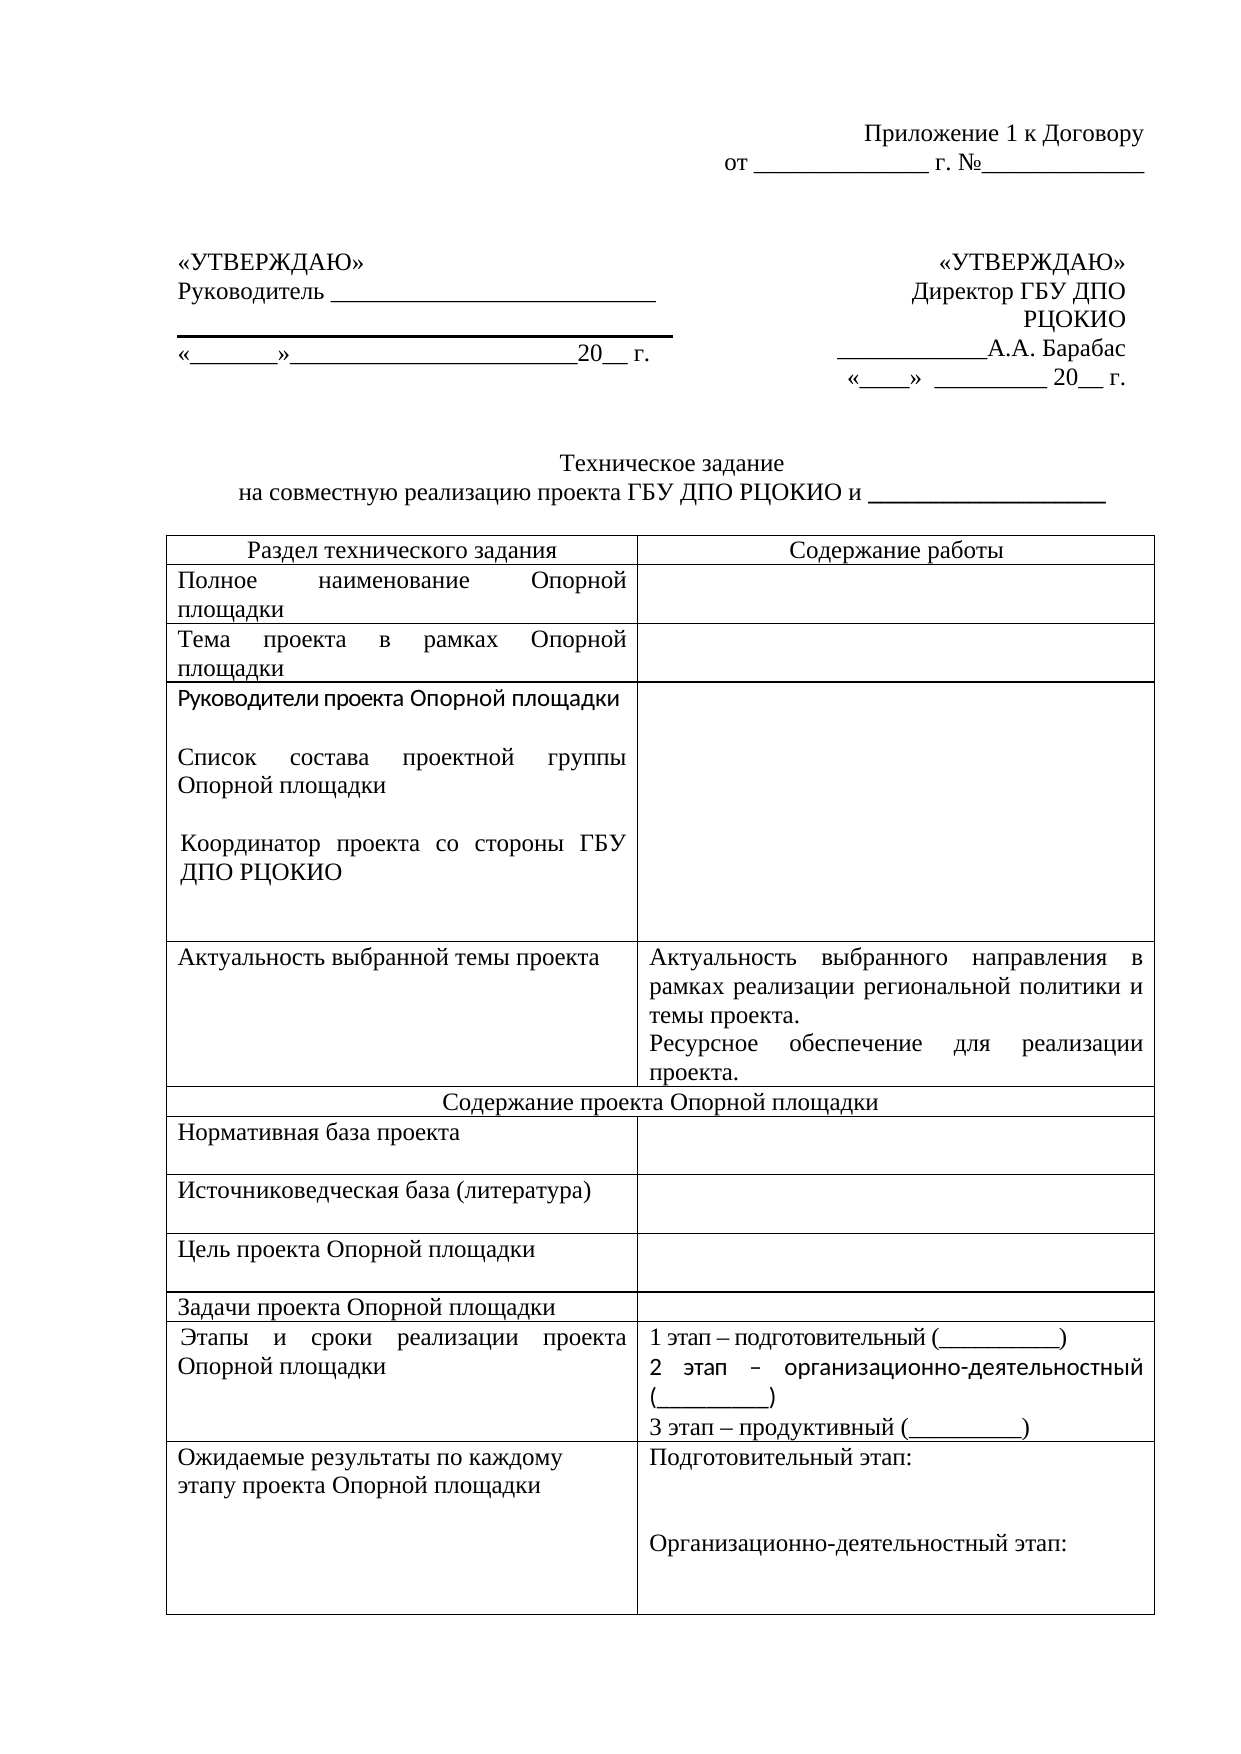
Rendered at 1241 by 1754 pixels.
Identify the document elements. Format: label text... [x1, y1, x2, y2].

table_header «УТВЕРЖДАЮ» Руководитель __________________________ «_______»_______________________20__ г. [166, 247, 684, 419]
table_header Содержание работы [638, 536, 1154, 564]
table_header Раздел технического задания [167, 536, 637, 564]
table_cell [638, 1293, 1154, 1321]
table_cell [638, 565, 1154, 623]
table_cell Этапы и сроки реализации проекта Опорной площадки [167, 1322, 637, 1441]
table_cell Источниковедческая база (литература) [167, 1175, 637, 1233]
table_header «УТВЕРЖДАЮ» Директор ГБУ ДПО РЦОКИО ____________А.А. Барабас «____» _________ 20__ г. [684, 247, 1185, 419]
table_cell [167, 1442, 637, 1614]
table_cell [638, 624, 1154, 681]
table_header Приложение 1 к Договору от ______________ г. №_____________ [647, 118, 1155, 218]
table_cell Цель проекта Опорной площадки [167, 1234, 637, 1291]
table_cell Полное наименование Опорной площадки [167, 565, 637, 623]
table_cell Нормативная база проекта [167, 1117, 637, 1174]
table_cell Задачи проекта Опорной площадки [167, 1293, 637, 1321]
table_cell [638, 1175, 1154, 1233]
table_cell [638, 683, 1154, 941]
table_cell [638, 1234, 1154, 1291]
table_cell 1 этап – подготовительный (__________) 2 этап – организационно-деятельностный (_________) 3 этап – продуктивный (_________) [638, 1322, 1154, 1441]
table_cell Руководители проекта Опорной площадки Список состава проектной группы Опорной площадки Координатор проекта со стороны ГБУ ДПО РЦОКИО [167, 683, 637, 941]
text на совместную реализацию проекта ГБУ ДПО РЦОКИО и ___________________ [177, 477, 1167, 506]
table_cell Актуальность выбранного направления в рамках реализации региональной политики и темы проекта. Ресурсное обеспечение для реализации проекта. [638, 942, 1154, 1086]
text Техническое задание [177, 448, 1167, 477]
table_cell Актуальность выбранной темы проекта [167, 942, 637, 1086]
table_cell [638, 1117, 1154, 1174]
table_cell Содержание проекта Опорной площадки [167, 1087, 1154, 1116]
table_cell Тема проекта в рамках Опорной площадки [167, 624, 637, 681]
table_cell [638, 1442, 1154, 1614]
